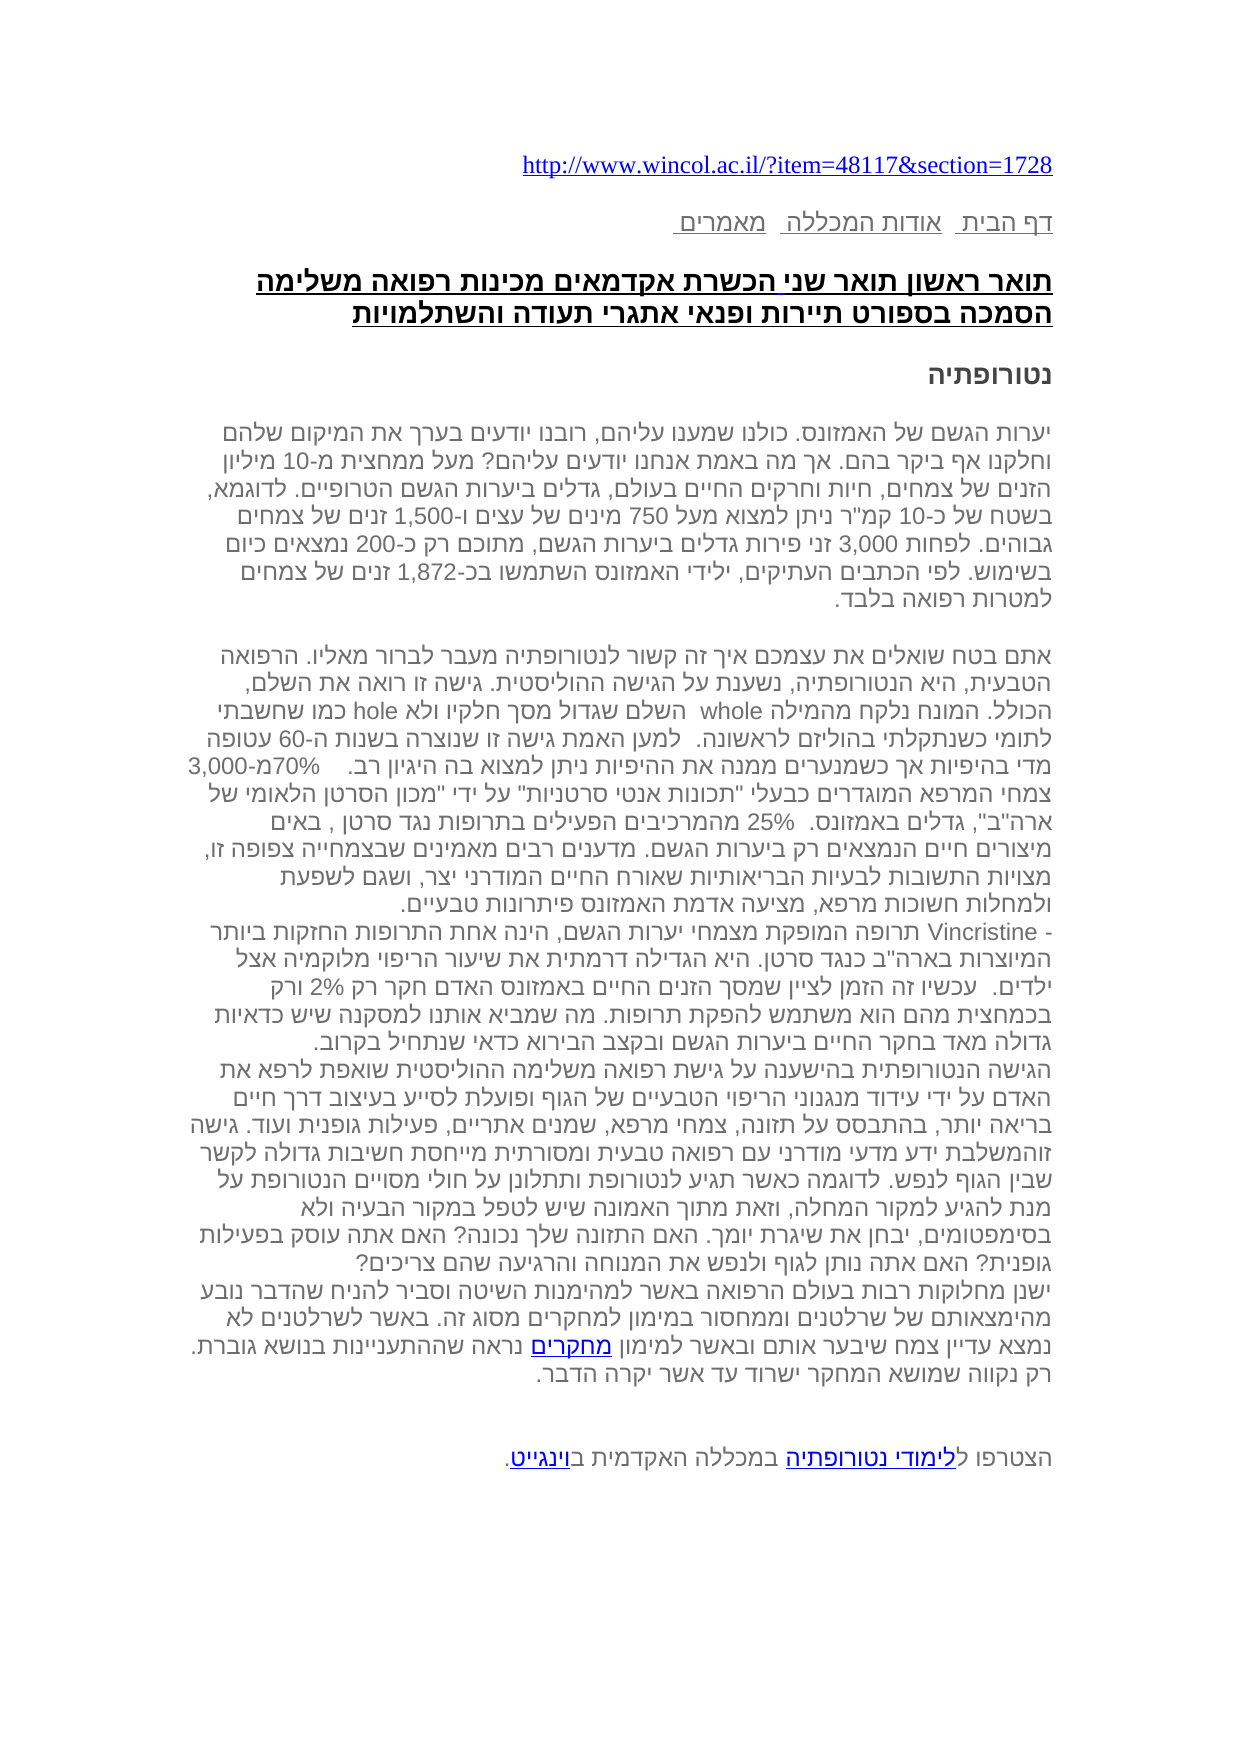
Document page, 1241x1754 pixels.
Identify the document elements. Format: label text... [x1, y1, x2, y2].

subtitle נטורופתיה [187, 359, 1053, 390]
text ישנן מחלוקות רבות בעולם הרפואה באשר למהימנות השיטה וסביר להניח שהדבר נובע מהימצאותם של שרלטנים וממחסור במימון למחקרים מסוג זה. באשר לשרלטנים לא נמצא עדיין צמח שיבער אותם ובאשר למימון מחקרים נראה שההתעניינות בנושא גוברת. רק נקווה שמושא המחקר ישרוד עד אשר יקרה הדבר. [187, 1277, 1053, 1387]
text דף הבית אודות המכללה מאמרים [187, 207, 1053, 265]
text - Vincristine תרופה המופקת מצמחי יערות הגשם, הינה אחת התרופות החזקות ביותר המיוצרות בארה"ב כנגד סרטן. היא הגדילה דרמתית את שיעור הריפוי מלוקמיה אצל ילדים. עכשיו זה הזמן לציין שמסך הזנים החיים באמזונס האדם חקר רק 2% ורק בכמחצית מהם הוא משתמש להפקת תרופות. מה שמביא אותנו למסקנה שיש כדאיות גדולה מאד בחקר החיים ביערות הגשם ובקצב הבירוא כדאי שנתחיל בקרוב. [187, 918, 1053, 1056]
text http://www.wincol.ac.il/?item=48117&section=1728 [187, 150, 1053, 179]
text אתם בטח שואלים את עצמכם איך זה קשור לנטורופתיה מעבר לברור מאליו. הרפואה הטבעית, היא הנטורופתיה, נשענת על הגישה ההוליסטית. גישה זו רואה את השלם, הכולל. המונח נלקח מהמילה whole השלם שגדול מסך חלקיו ולא hole כמו שחשבתי לתומי כשנתקלתי בהוליזם לראשונה. למען האמת גישה זו שנוצרה בשנות ה-60 עטופה מדי בהיפיות אך כשמנערים ממנה את ההיפיות ניתן למצוא בה היגיון רב. 70%מ-3,000 צמחי המרפא המוגדרים כבעלי "תכונות אנטי סרטניות" על ידי "מכון הסרטן הלאומי של ארה"ב", גדלים באמזונס. 25% מהמרכיבים הפעילים בתרופות נגד סרטן , באים מיצורים חיים הנמצאים רק ביערות הגשם. מדענים רבים מאמינים שבצמחייה צפופה זו, מצויות התשובות לבעיות הבריאותיות שאורח החיים המודרני יצר, ושגם לשפעת ולמחלות חשוכות מרפא, מציעה אדמת האמזונס פיתרונות טבעיים. [187, 642, 1053, 918]
text תואר ראשון תואר שני הכשרת אקדמאים מכינות רפואה משלימה הסמכה בספורט תיירות ופנאי אתגרי תעודה והשתלמויות [187, 265, 1053, 330]
text יערות הגשם של האמזונס. כולנו שמענו עליהם, רובנו יודעים בערך את המיקום שלהם וחלקנו אף ביקר בהם. אך מה באמת אנחנו יודעים עליהם? מעל ממחצית מ-10 מיליון הזנים של צמחים, חיות וחרקים החיים בעולם, גדלים ביערות הגשם הטרופיים. לדוגמא, בשטח של כ-10 קמ"ר ניתן למצוא מעל 750 מינים של עצים ו-1,500 זנים של צמחים גבוהים. לפחות 3,000 זני פירות גדלים ביערות הגשם, מתוכם רק כ-200 נמצאים כיום בשימוש. לפי הכתבים העתיקים, ילידי האמזונס השתמשו בכ-1,872 זנים של צמחים למטרות רפואה בלבד. [187, 419, 1053, 613]
text הצטרפו ללימודי נטורופתיה במכללה האקדמית בוינגייט. [187, 1444, 1053, 1471]
text הגישה הנטורופתית בהישענה על גישת רפואה משלימה ההוליסטית שואפת לרפא את האדם על ידי עידוד מנגנוני הריפוי הטבעיים של הגוף ופועלת לסייע בעיצוב דרך חיים בריאה יותר, בהתבסס על תזונה, צמחי מרפא, שמנים אתריים, פעילות גופנית ועוד. גישה זוהמשלבת ידע מדעי מודרני עם רפואה טבעית ומסורתית מייחסת חשיבות גדולה לקשר שבין הגוף לנפש. לדוגמה כאשר תגיע לנטורופת ותתלונן על חולי מסויים הנטורופת על מנת להגיע למקור המחלה, וזאת מתוך האמונה שיש לטפל במקור הבעיה ולא בסימפטומים, יבחן את שיגרת יומך. האם התזונה שלך נכונה? האם אתה עוסק בפעילות גופנית? האם אתה נותן לגוף ולנפש את המנוחה והרגיעה שהם צריכים? [187, 1056, 1053, 1277]
